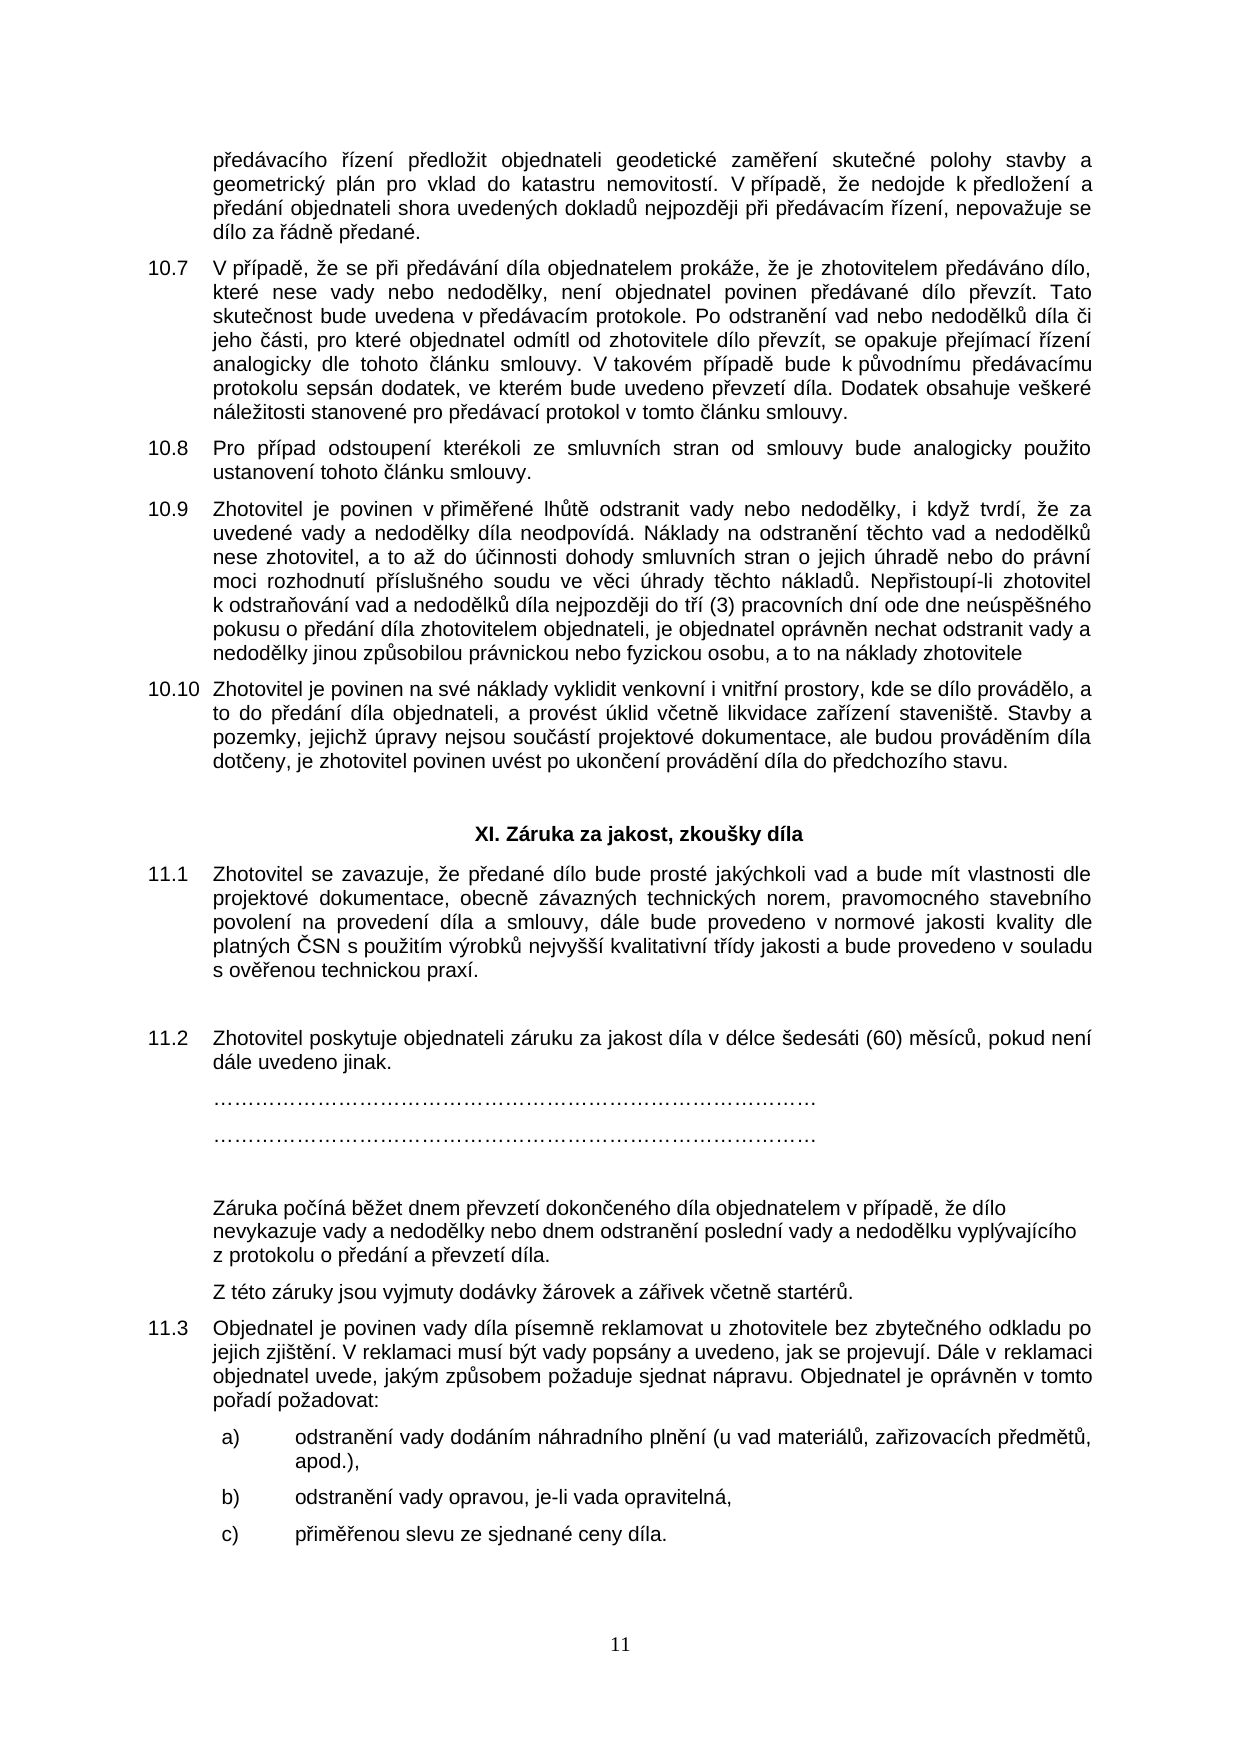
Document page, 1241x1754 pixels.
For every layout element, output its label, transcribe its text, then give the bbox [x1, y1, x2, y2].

list Zhotovitel poskytuje objednateli záruku za jakost díla v délce šedesáti (60) měsíců, pokud není dále uvedeno jinak. [148, 1026, 1093, 1073]
list V případě, že se při předávání díla objednatelem prokáže, že je zhotovitelem předáváno dílo, které nese vady nebo nedodělky, není objednatel povinen předávané dílo převzít. Tato skutečnost bude uvedena v předávacím protokole. Po odstranění vad nebo nedodělků díla či jeho části, pro které objednatel odmítl od zhotovitele dílo převzít, se opakuje přejímací řízení analogicky dle tohoto článku smlouvy. V takovém případě bude k původnímu předávacímu protokolu sepsán dodatek, ve kterém bude uvedeno převzetí díla. Dodatek obsahuje veškeré náležitosti stanovené pro předávací protokol v tomto článku smlouvy. [148, 256, 1093, 424]
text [213, 148, 1093, 243]
list Záruka za jakost, zkoušky díla [185, 822, 1093, 846]
text Z této záruky jsou vyjmuty dodávky žárovek a zářivek včetně startérů. [213, 1280, 1093, 1304]
list odstranění vady opravou, je-li vada opravitelná, [221, 1485, 1093, 1509]
list Zhotovitel je povinen na své náklady vyklidit venkovní i vnitřní prostory, kde se dílo provádělo, a to do předání díla objednateli, a provést úklid včetně likvidace zařízení staveniště. Stavby a pozemky, jejichž úpravy nejsou součástí projektové dokumentace, ale budou prováděním díla dotčeny, je zhotovitel povinen uvést po ukončení provádění díla do předchozího stavu. [148, 677, 1093, 773]
text Záruka počíná běžet dnem převzetí dokončeného díla objednatelem v případě, že dílo nevykazuje vady a nedodělky nebo dnem odstranění poslední vady a nedodělku vyplývajícího z protokolu o předání a převzetí díla. [213, 1195, 1093, 1267]
list Objednatel je povinen vady díla písemně reklamovat u zhotovitele bez zbytečného odkladu po jejich zjištění. V reklamaci musí být vady popsány a uvedeno, jak se projevují. Dále v reklamaci objednatel uvede, jakým způsobem požaduje sjednat nápravu. Objednatel je oprávněn v tomto pořadí požadovat: [148, 1316, 1093, 1412]
list Zhotovitel se zavazuje, že předané dílo bude prosté jakýchkoli vad a bude mít vlastnosti dle projektové dokumentace, obecně závazných technických norem, pravomocného stavebního povolení na provedení díla a smlouvy, dále bude provedeno v normové jakosti kvality dle platných ČSN s použitím výrobků nejvyšší kvalitativní třídy jakosti a bude provedeno v souladu s ověřenou technickou praxí. [148, 862, 1093, 981]
list přiměřenou slevu ze sjednané ceny díla. [221, 1521, 1093, 1545]
text …………………………………………………………………………… [213, 1086, 1093, 1110]
list Pro případ odstoupení kterékoli ze smluvních stran od smlouvy bude analogicky použito ustanovení tohoto článku smlouvy. [148, 436, 1093, 484]
text …………………………………………………………………………… [213, 1122, 1093, 1146]
list odstranění vady dodáním náhradního plnění (u vad materiálů, zařizovacích předmětů, apod.), [221, 1424, 1093, 1472]
list Zhotovitel je povinen v přiměřené lhůtě odstranit vady nebo nedodělky, i když tvrdí, že za uvedené vady a nedodělky díla neodpovídá. Náklady na odstranění těchto vad a nedodělků nese zhotovitel, a to až do účinnosti dohody smluvních stran o jejich úhradě nebo do právní moci rozhodnutí příslušného soudu ve věci úhrady těchto nákladů. Nepřistoupí-li zhotovitel k odstraňování vad a nedodělků díla nejpozději do tří (3) pracovních dní ode dne neúspěšného pokusu o předání díla zhotovitelem objednateli, je objednatel oprávněn nechat odstranit vady a nedodělky jinou způsobilou právnickou nebo fyzickou osobu, a to na náklady zhotovitele [148, 497, 1093, 664]
